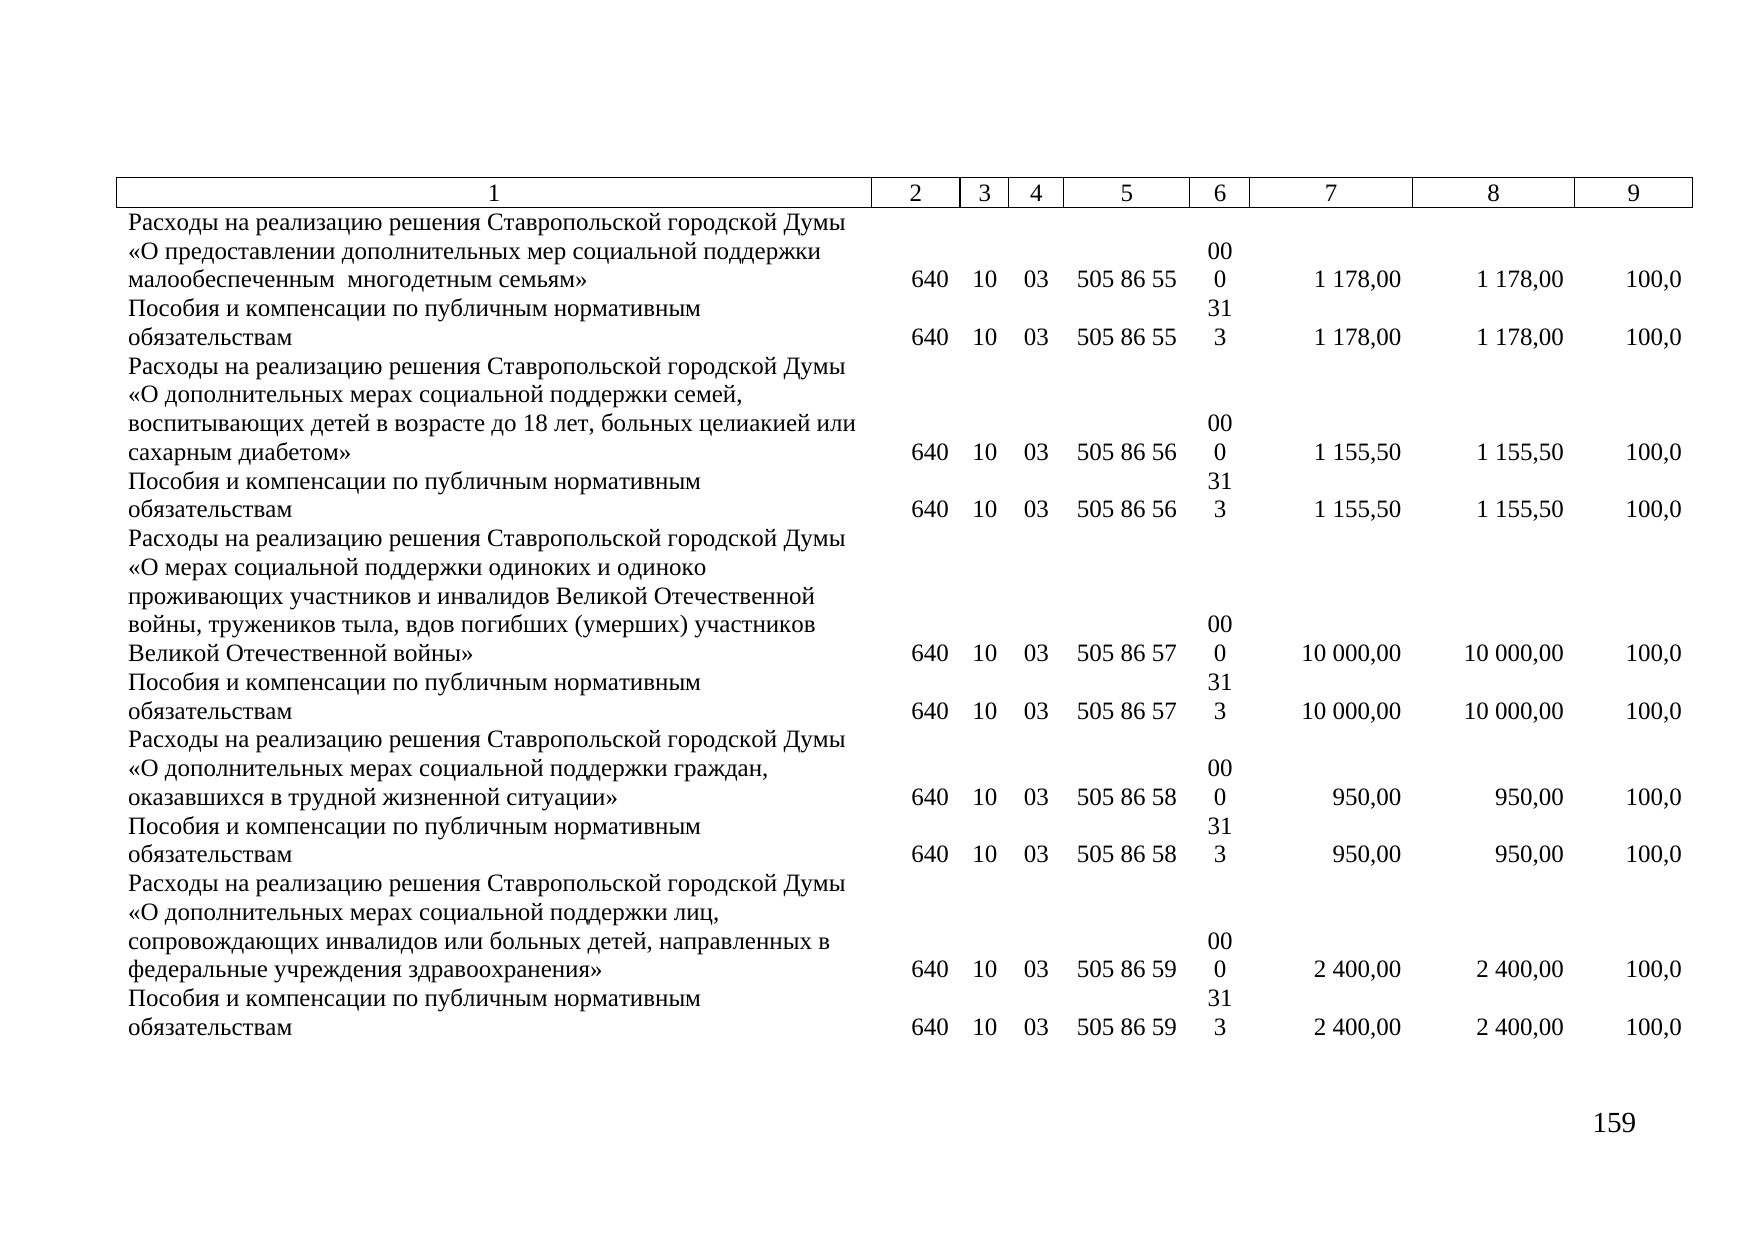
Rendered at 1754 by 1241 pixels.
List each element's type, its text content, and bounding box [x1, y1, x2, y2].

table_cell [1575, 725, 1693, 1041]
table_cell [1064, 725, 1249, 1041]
table_header 1 [117, 178, 871, 207]
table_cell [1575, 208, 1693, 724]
table_header 6 [1190, 178, 1249, 207]
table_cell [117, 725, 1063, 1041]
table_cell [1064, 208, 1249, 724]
table_header 5 [1064, 178, 1189, 207]
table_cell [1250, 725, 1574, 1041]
table_header 2 [872, 178, 959, 207]
table_header 3 [961, 178, 1008, 207]
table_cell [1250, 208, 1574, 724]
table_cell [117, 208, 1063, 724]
table_header 4 [1009, 178, 1063, 207]
table_header 7 [1250, 178, 1412, 207]
table_header 9 [1575, 178, 1692, 207]
table_header 8 [1413, 178, 1574, 207]
